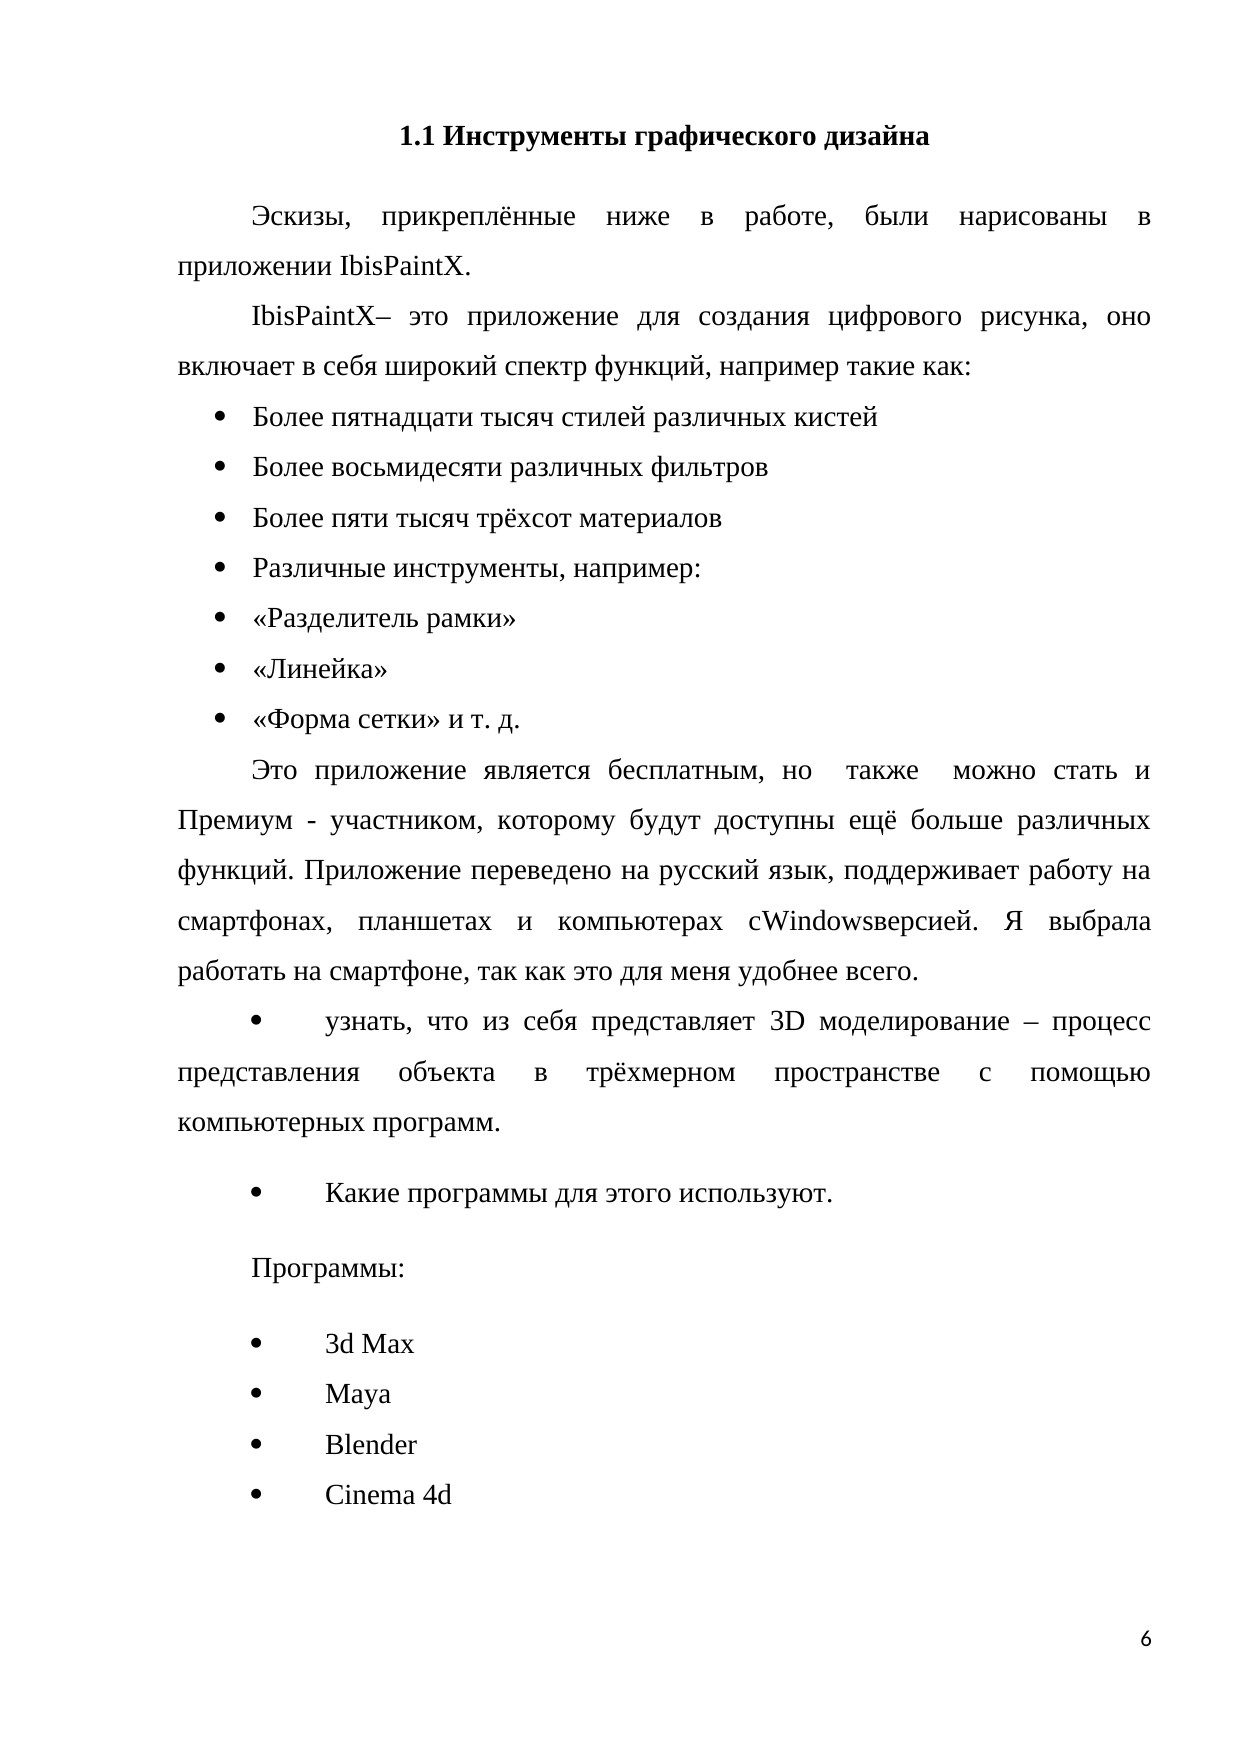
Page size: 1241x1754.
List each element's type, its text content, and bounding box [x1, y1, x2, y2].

list «Линейка» [215, 651, 1152, 684]
list Эскизы, прикреплённые ниже в работе, были нарисованы в приложении IbisPaintX. [177, 198, 1152, 281]
list «Разделитель рамки» [215, 601, 1152, 634]
list «Форма сетки» и т. д. [215, 701, 1152, 735]
list Более восьмидесяти различных фильтров [215, 449, 1152, 483]
list 3d Max [177, 1326, 1152, 1359]
list Maya [177, 1376, 1152, 1410]
subtitle 1.1 Инструменты графического дизайна [177, 118, 1152, 152]
list Это приложение является бесплатным, но также можно стать и Премиум - участником, которому будут доступны ещё больше различных функций. Приложение переведено на русский язык, поддерживает работу на смартфонах, планшетах и компьютерах сWindowsверсией. Я выбрала работать на смартфоне, так как это для меня удобнее всего. [177, 752, 1152, 987]
list Различные инструменты, например: [215, 550, 1152, 584]
list IbisPaintX– это приложение для создания цифрового рисунка, оно включает в себя широкий спектр функций, например такие как: [177, 298, 1152, 382]
list узнать, что из себя представляет 3D моделирование – процесс представления объекта в трёхмерном пространстве с помощью компьютерных программ. [177, 1003, 1152, 1138]
list Blender [177, 1427, 1152, 1460]
list Более пятнадцати тысяч стилей различных кистей [215, 399, 1152, 432]
list Cinema 4d [177, 1477, 1152, 1511]
text Программы: [177, 1251, 1152, 1284]
list Какие программы для этого используют. [177, 1175, 1152, 1209]
list Более пяти тысяч трёхсот материалов [215, 500, 1152, 533]
